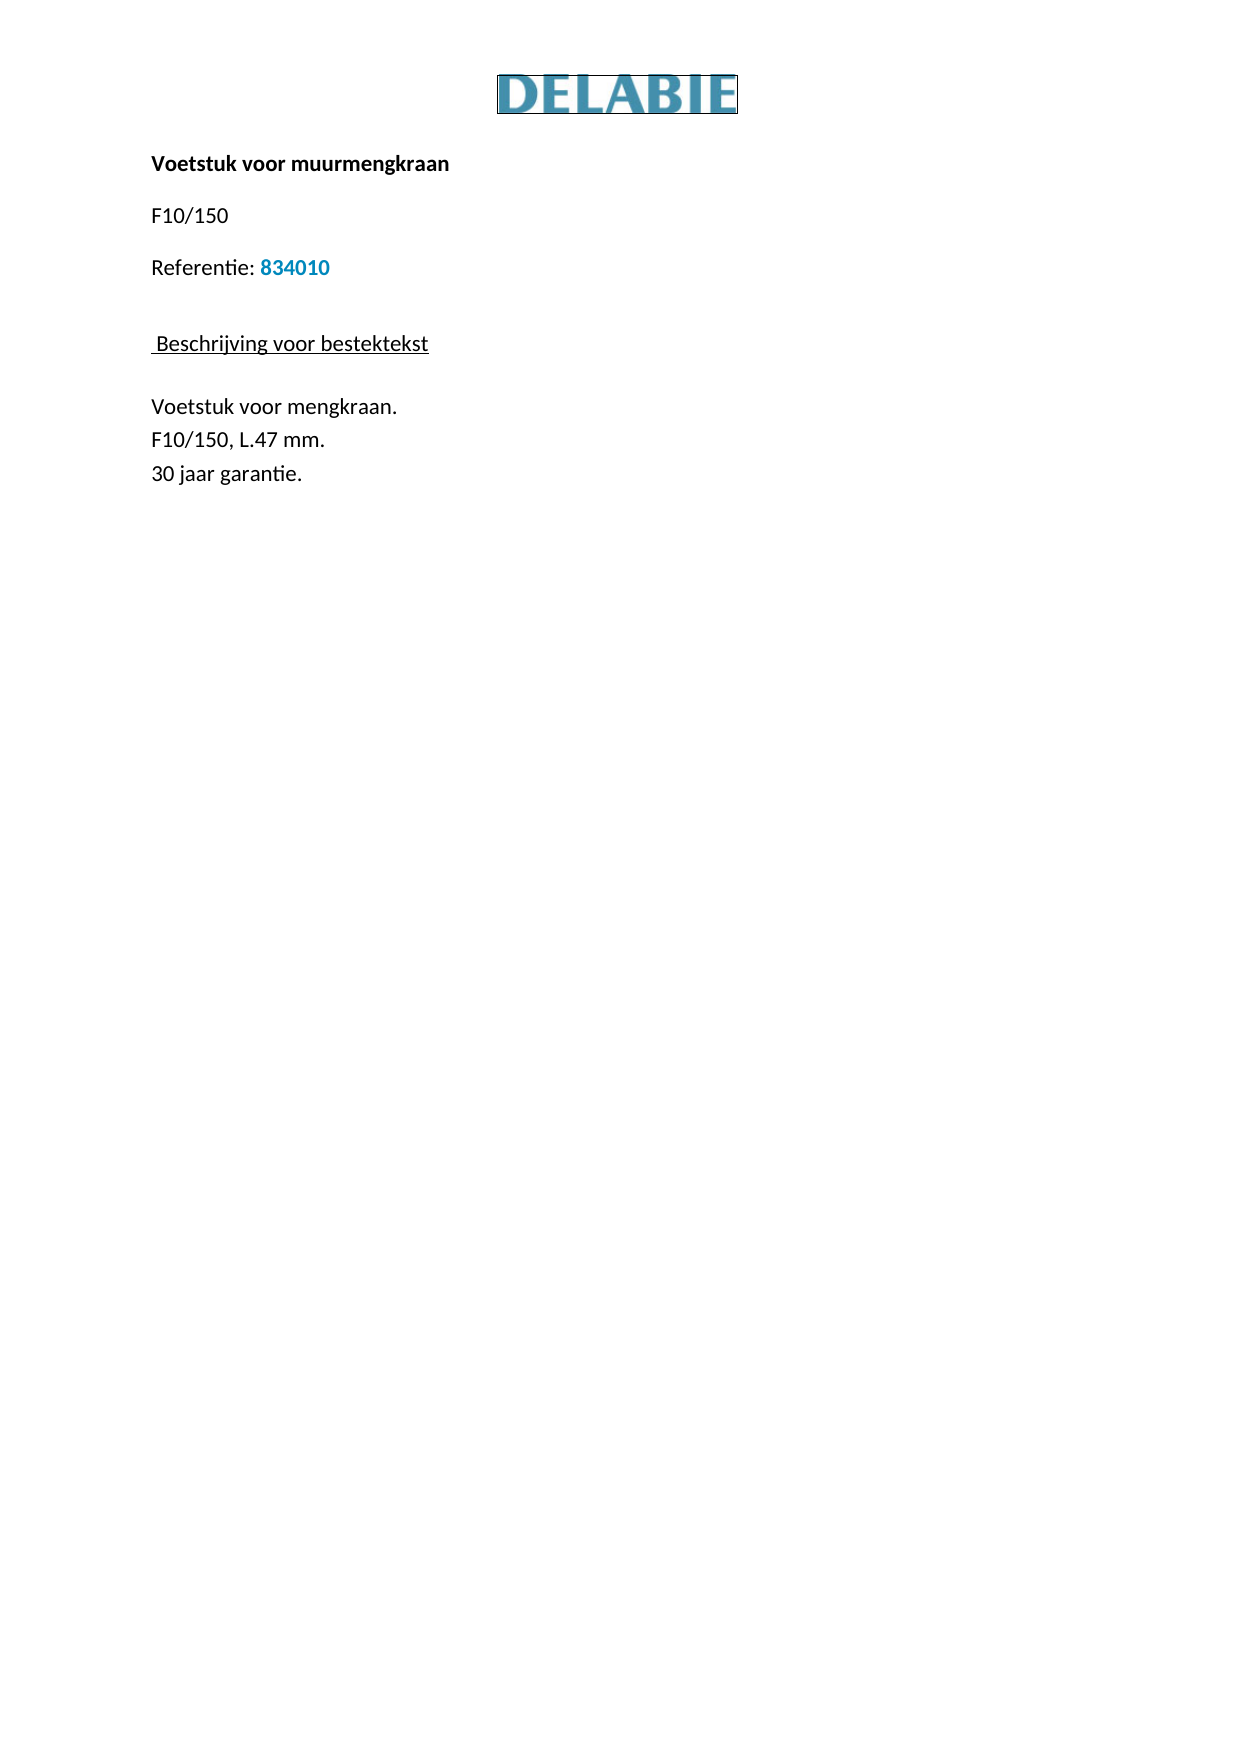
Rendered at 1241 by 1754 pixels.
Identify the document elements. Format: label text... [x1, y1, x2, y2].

text Referentie: 834010 [151, 253, 1084, 281]
text 30 jaar garantie. [151, 459, 1084, 487]
picture [498, 76, 737, 113]
text F10/150 [151, 201, 1084, 229]
text F10/150, L.47 mm. [151, 426, 1084, 453]
text Beschrijving voor bestektekst [151, 329, 1084, 357]
text Voetstuk voor mengkraan. [151, 392, 1084, 420]
text Voetstuk voor muurmengkraan [151, 149, 1084, 177]
